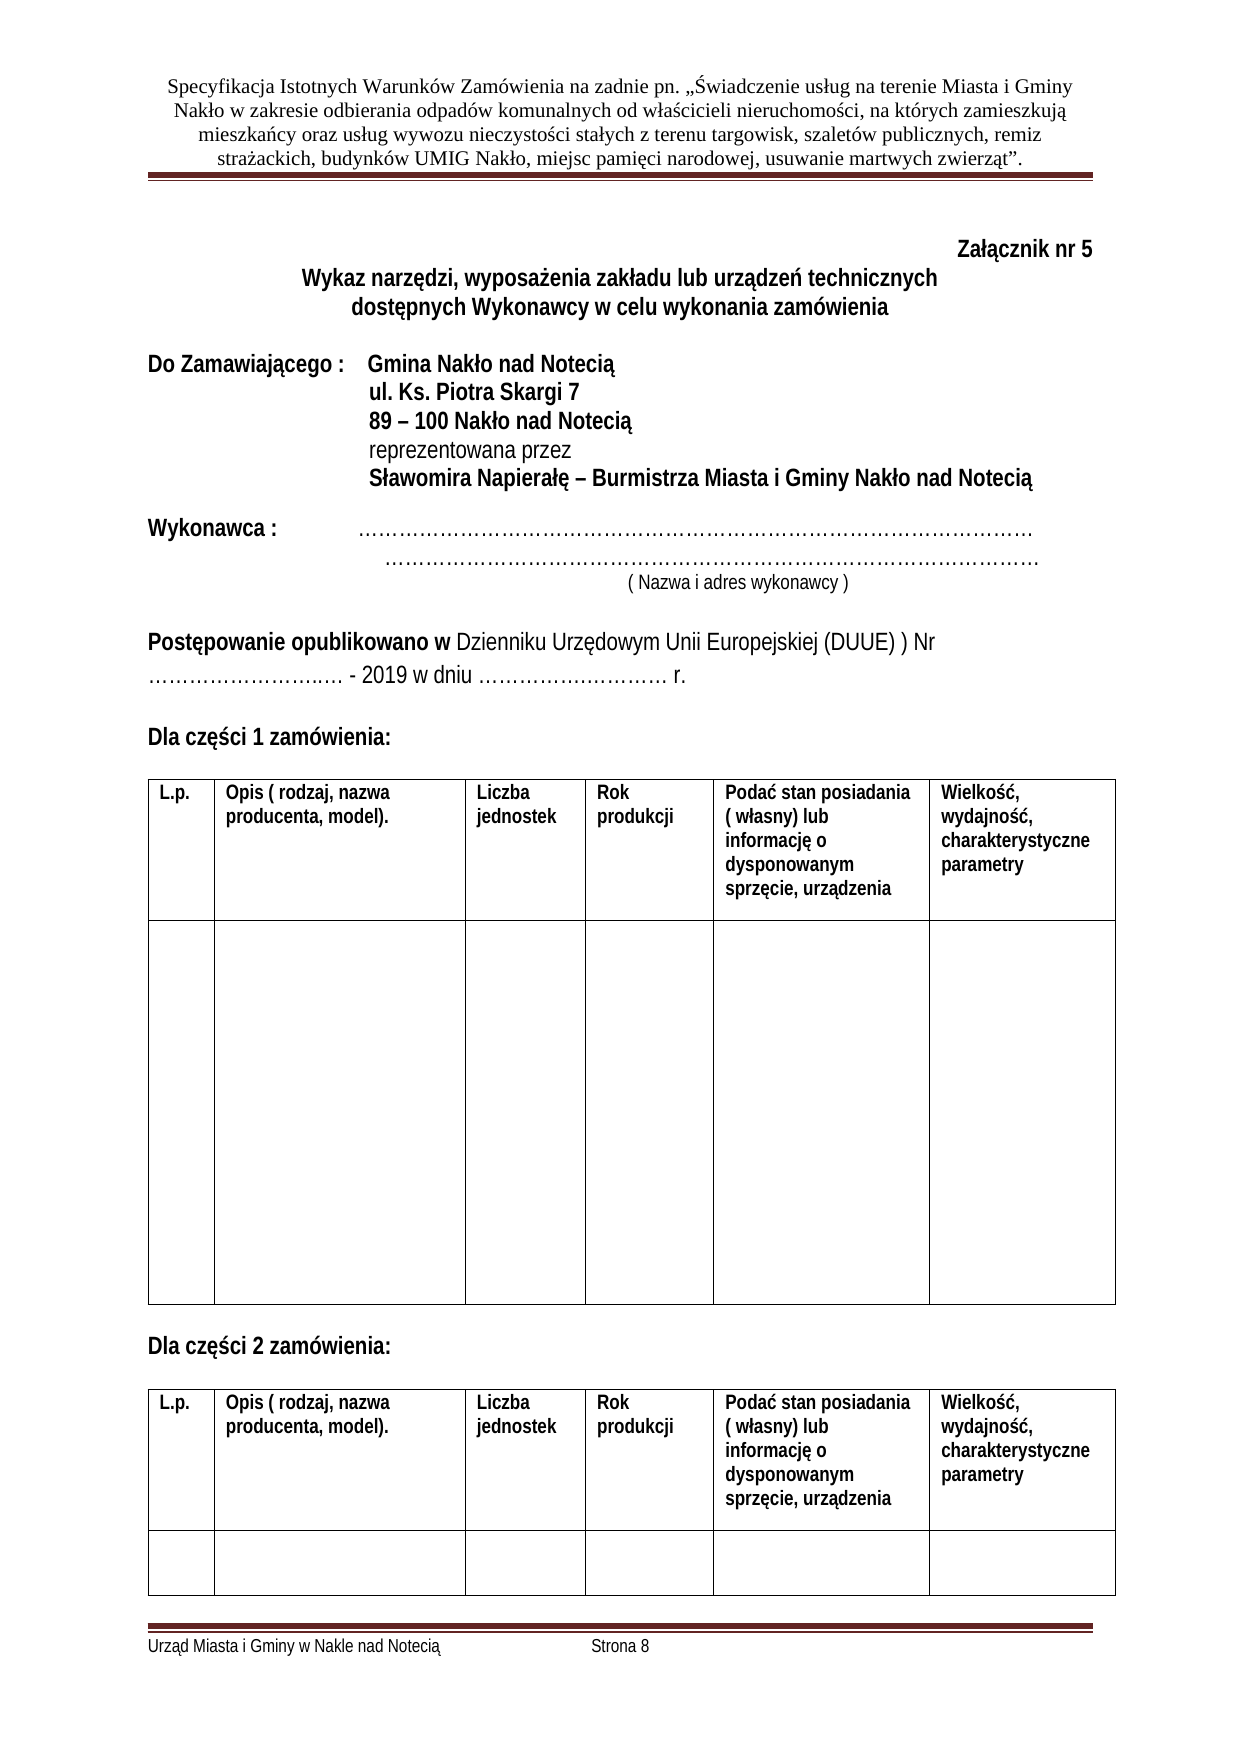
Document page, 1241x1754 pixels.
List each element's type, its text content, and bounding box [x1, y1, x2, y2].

text Sławomira Napierałę – Burmistrza Miasta i Gminy Nakło nad Notecią [148, 463, 1093, 492]
text Załącznik nr 5 [694, 234, 1093, 263]
text Dla części 1 zamówienia: [148, 721, 1093, 750]
table_header Wielkość, wydajność, charakterystyczne parametry [930, 1390, 1115, 1530]
text Dla części 2 zamówienia: [148, 1331, 1093, 1360]
table_header Opis ( rodzaj, nazwa producenta, model). [215, 780, 465, 920]
text dostępnych Wykonawcy w celu wykonania zamówienia [148, 291, 1093, 320]
table_cell [149, 921, 214, 1304]
table_cell [714, 1531, 929, 1595]
table_cell [714, 921, 929, 1304]
text 89 – 100 Nakło nad Notecią [148, 406, 1093, 435]
table_header Opis ( rodzaj, nazwa producenta, model). [215, 1390, 465, 1530]
table_cell [930, 1531, 1115, 1595]
table_cell [149, 1531, 214, 1595]
table_header Podać stan posiadania ( własny) lub informację o dysponowanym sprzęcie, urządzenia [714, 780, 929, 920]
table_header Wielkość, wydajność, charakterystyczne parametry [930, 780, 1115, 920]
table_cell [586, 921, 713, 1304]
table_cell [466, 1531, 585, 1595]
table_header Liczba jednostek [466, 1390, 585, 1530]
table_header Podać stan posiadania ( własny) lub informację o dysponowanym sprzęcie, urządzenia [714, 1390, 929, 1530]
table_cell [215, 921, 465, 1304]
table_header Rok produkcji [586, 1390, 713, 1530]
text Wykaz narzędzi, wyposażenia zakładu lub urządzeń technicznych [148, 263, 1093, 291]
table_header Liczba jednostek [466, 780, 585, 920]
table_header L.p. [149, 780, 214, 920]
table_cell [466, 921, 585, 1304]
text ul. Ks. Piotra Skargi 7 [148, 377, 1093, 406]
text …………………………………………………………………………………… [384, 541, 1093, 570]
text Do Zamawiającego : Gmina Nakło nad Notecią [148, 349, 1093, 377]
table_header L.p. [149, 1390, 214, 1530]
text reprezentowana przez [148, 435, 1093, 463]
table_cell [930, 921, 1115, 1304]
text Wykonawca : ……………………………………………………………………………………… [148, 513, 1093, 541]
table_cell [215, 1531, 465, 1595]
table_header Rok produkcji [586, 780, 713, 920]
text ( Nazwa i adres wykonawcy ) [384, 570, 1093, 594]
text Postępowanie opublikowano w Dzienniku Urzędowym Unii Europejskiej (DUUE) ) Nr ……………………..… - 2019 w dniu …………….………… r. [148, 627, 1093, 688]
table_cell [586, 1531, 713, 1595]
